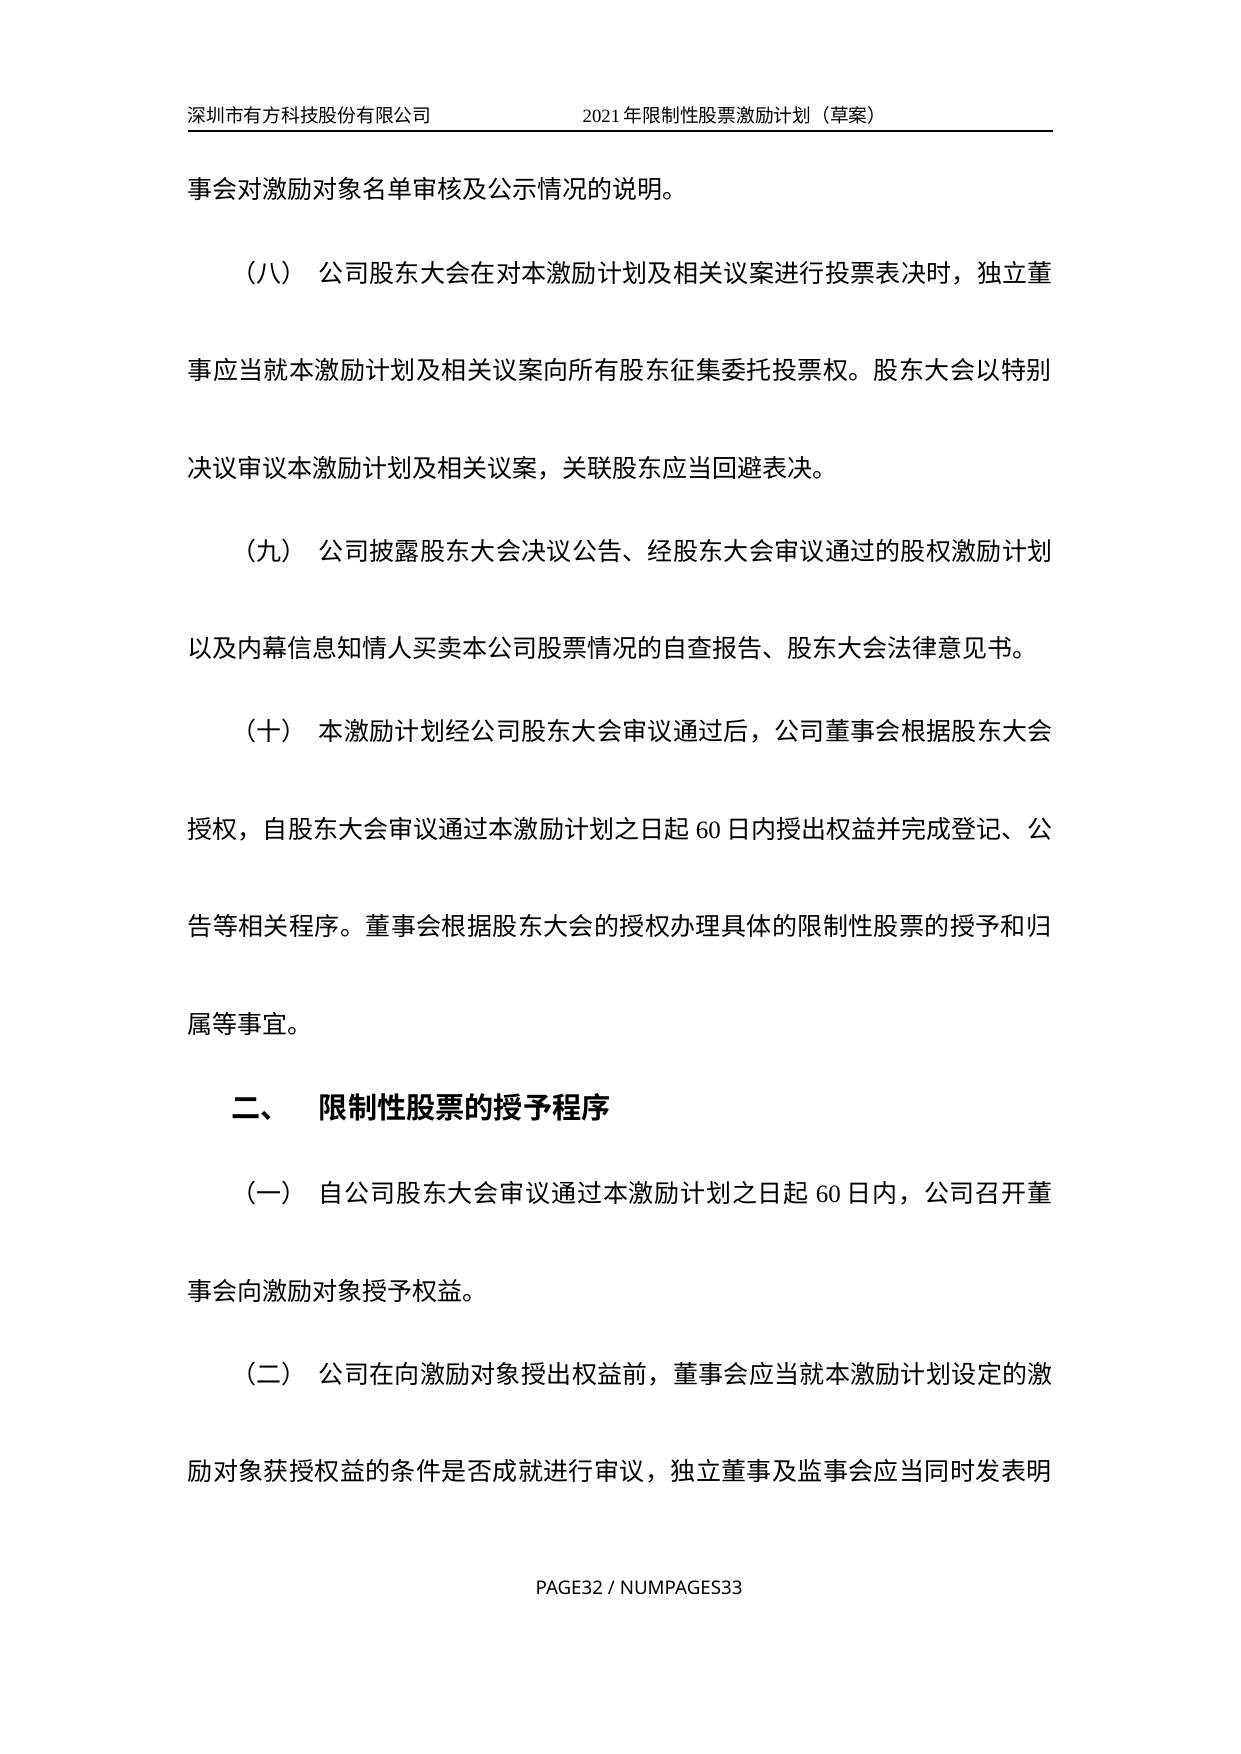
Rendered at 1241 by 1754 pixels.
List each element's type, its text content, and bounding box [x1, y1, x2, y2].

list 限制性股票的授予程序 [231, 1073, 1053, 1138]
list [187, 1340, 1053, 1502]
list 本激励计划经公司股东大会审议通过后，公司董事会根据股东大会授权，自股东大会审议通过本激励计划之日起60日内授出权益并完成登记、公告等相关程序。董事会根据股东大会的授权办理具体的限制性股票的授予和归属等事宜。 [187, 697, 1053, 1055]
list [187, 156, 1053, 221]
list 公司披露股东大会决议公告、经股东大会审议通过的股权激励计划、以及内幕信息知情人买卖本公司股票情况的自查报告、股东大会法律意见书。 [187, 517, 1053, 679]
list 自公司股东大会审议通过本激励计划之日起60日内，公司召开董事会向激励对象授予权益。 [187, 1159, 1053, 1322]
list 公司股东大会在对本激励计划及相关议案进行投票表决时，独立董事应当就本激励计划及相关议案向所有股东征集委托投票权。股东大会以特别决议审议本激励计划及相关议案，关联股东应当回避表决。 [187, 239, 1053, 499]
